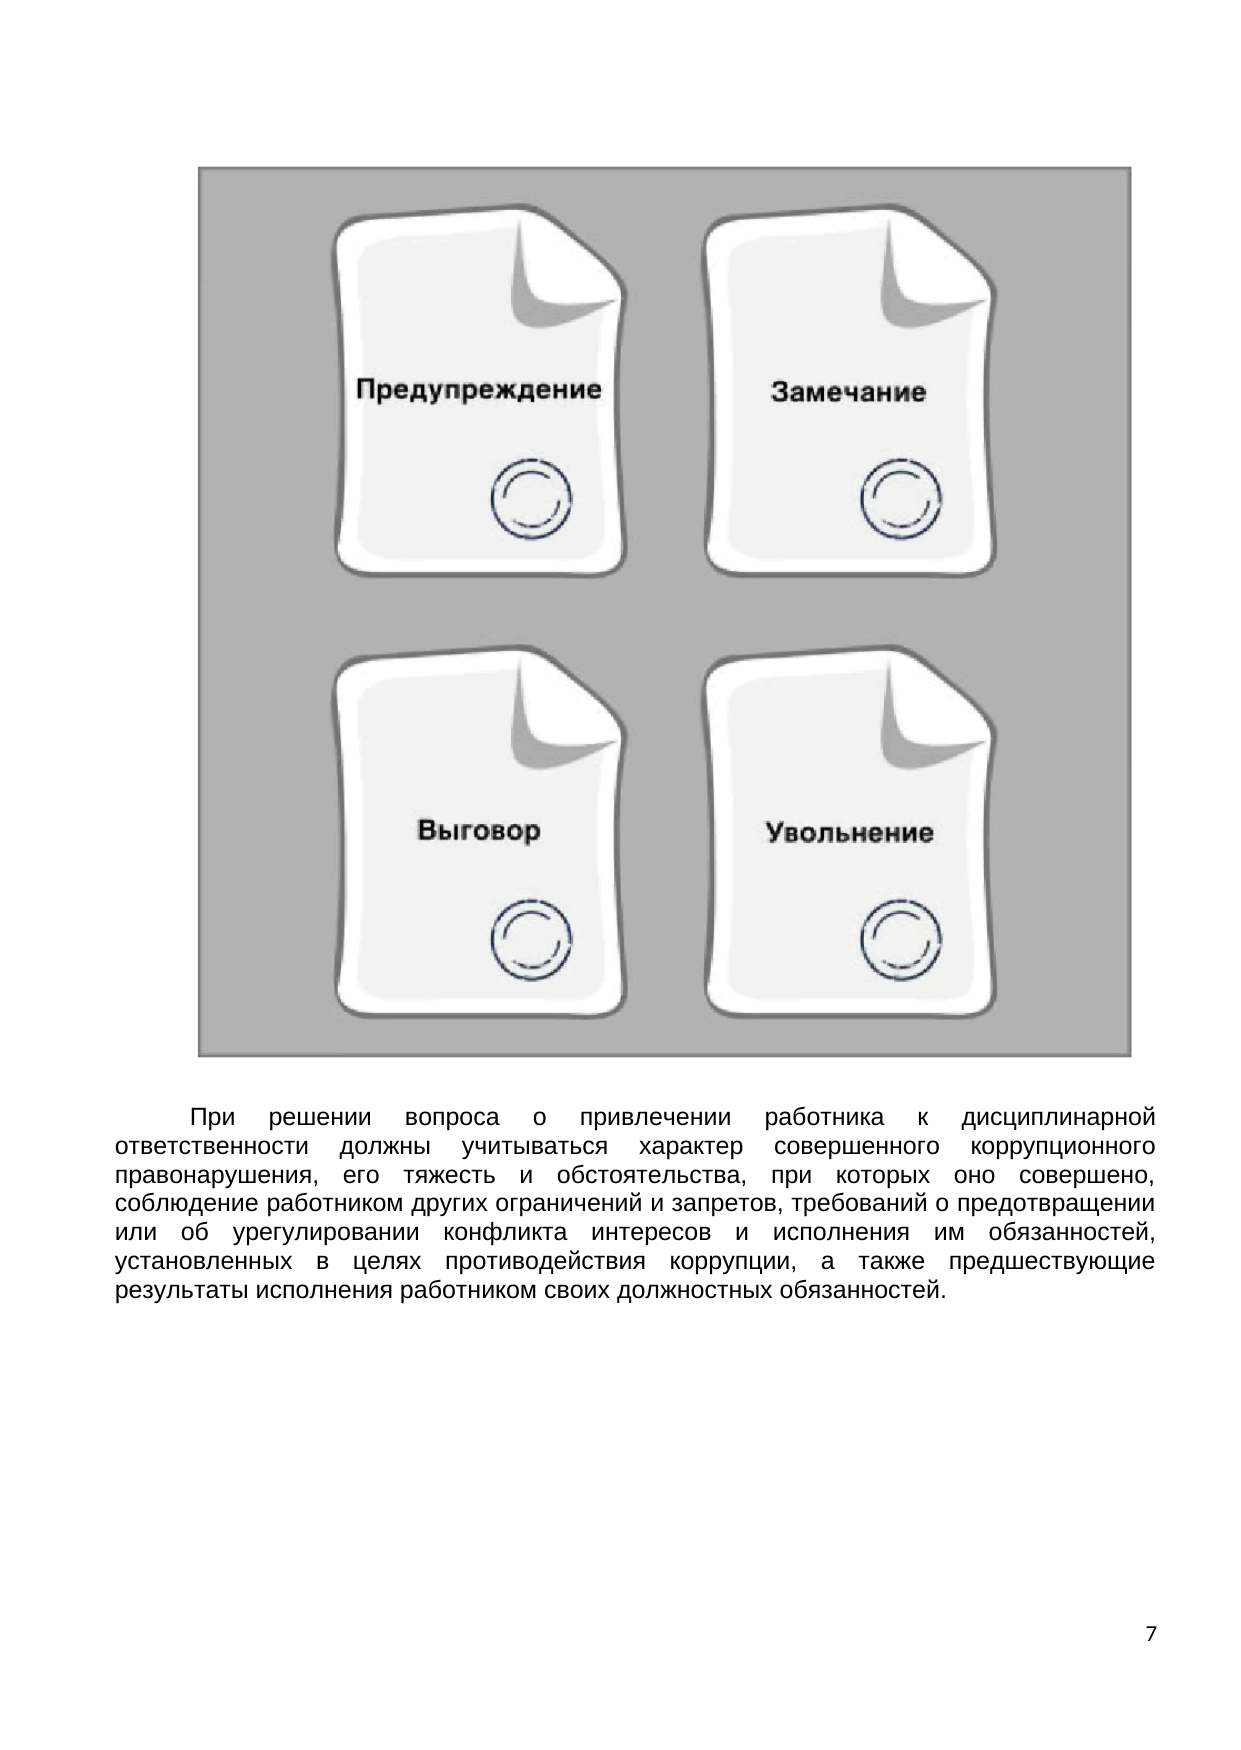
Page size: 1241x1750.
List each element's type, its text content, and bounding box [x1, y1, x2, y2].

text При решении вопроса о привлечении работника к дисциплинарной ответственности должны учитываться характер совершенного коррупционного правонарушения, его тяжесть и обстоятельства, при которых оно совершено, соблюдение работником других ограничений и запретов, требований о предотвращении или об урегулировании конфликта интересов и исполнения им обязанностей, установленных в целях противодействия коррупции, а также предшествующие результаты исполнения работником своих должностных обязанностей. [114, 1102, 1157, 1303]
picture [188, 150, 1156, 1074]
